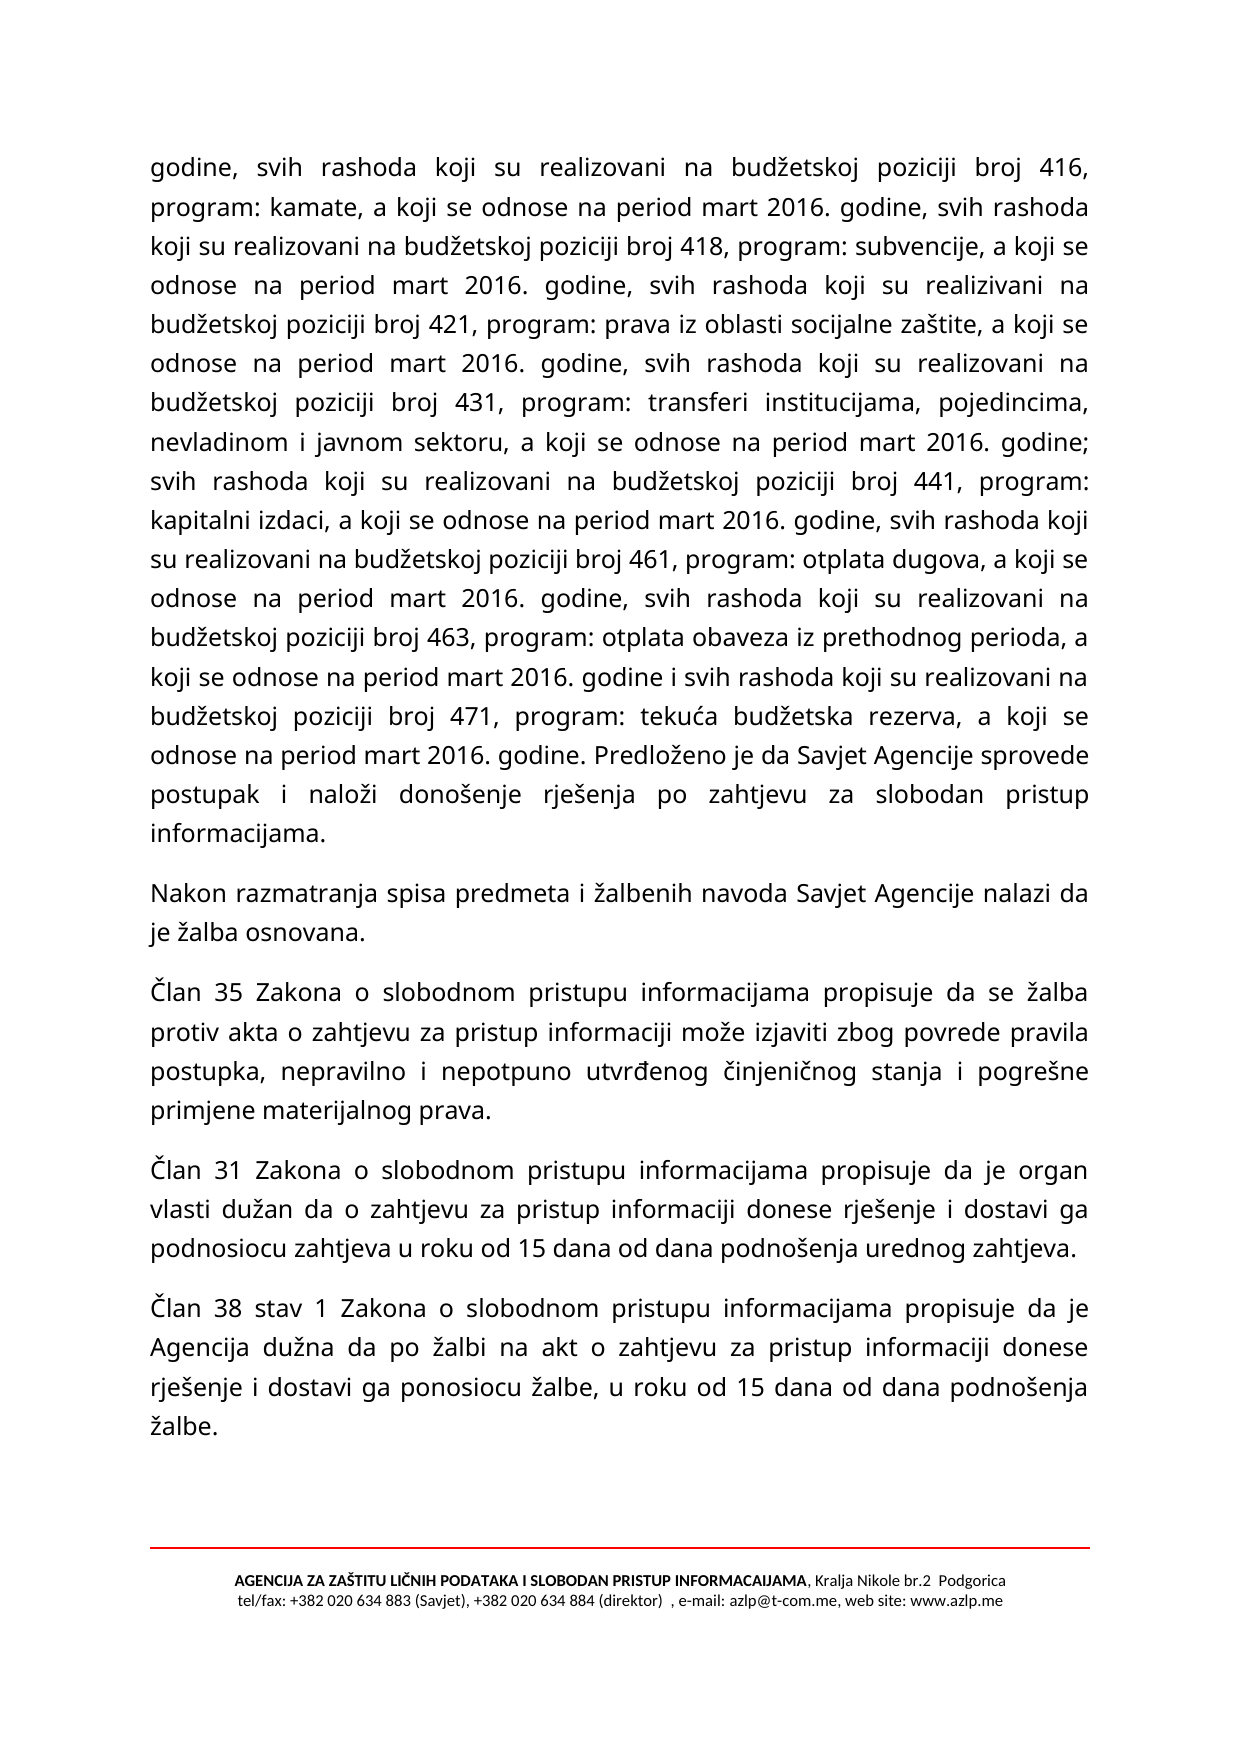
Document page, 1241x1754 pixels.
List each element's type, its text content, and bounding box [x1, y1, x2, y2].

text Član 31 Zakona o slobodnom pristupu informacijama propisuje da je organ vlasti dužan da o zahtjevu za pristup informaciji donese rješenje i dostavi ga podnosiocu zahtjeva u roku od 15 dana od dana podnošenja urednog zahtjeva. [150, 1152, 1090, 1265]
text Član 38 stav 1 Zakona o slobodnom pristupu informacijama propisuje da je Agencija dužna da po žalbi na akt o zahtjevu za pristup informaciji donese rješenje i dostavi ga ponosiocu žalbe, u roku od 15 dana od dana podnošenja žalbe. [150, 1291, 1090, 1442]
text Član 35 Zakona o slobodnom pristupu informacijama propisuje da se žalba protiv akta o zahtjevu za pristup informaciji može izjaviti zbog povrede pravila postupka, nepravilno i nepotpuno utvrđenog činjeničnog stanja i pogrešne primjene materijalnog prava. [150, 975, 1090, 1127]
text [150, 150, 1090, 850]
text Nakon razmatranja spisa predmeta i žalbenih navoda Savjet Agencije nalazi da je žalba osnovana. [150, 876, 1090, 949]
